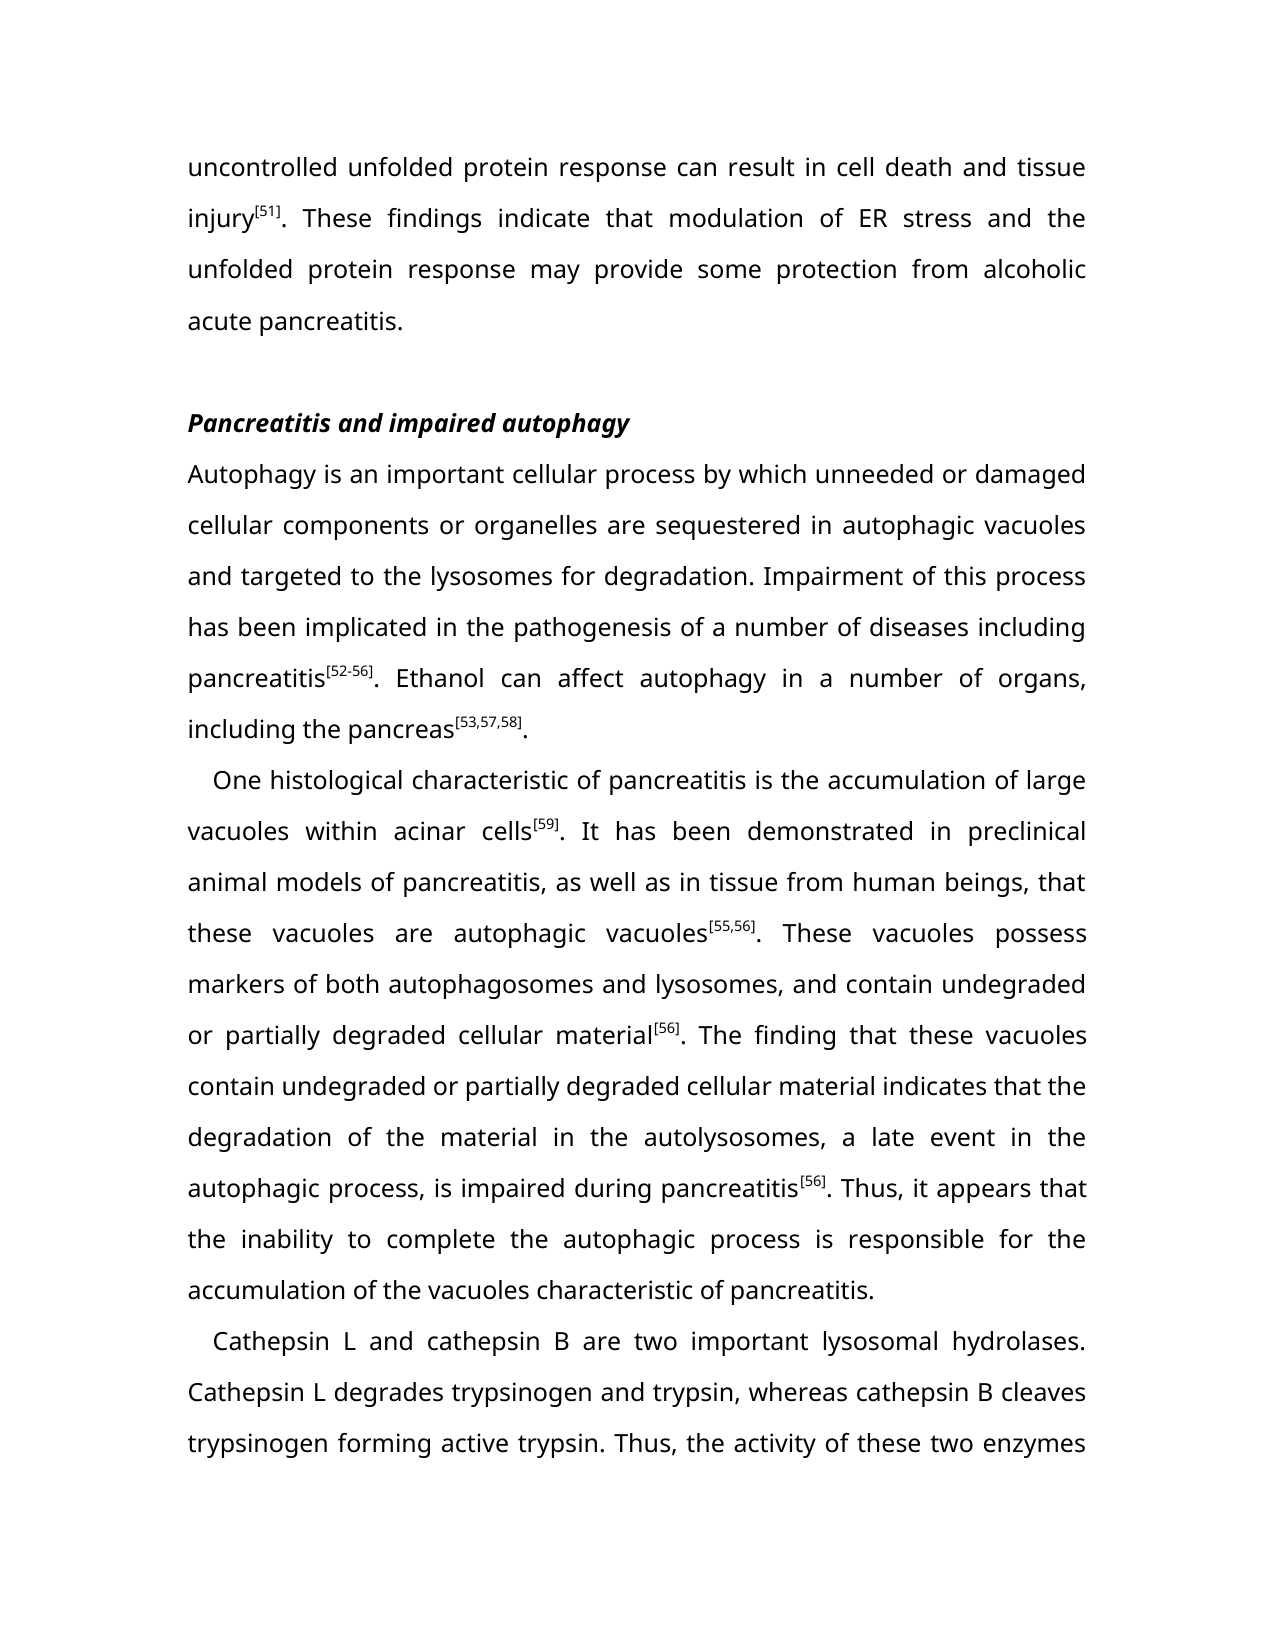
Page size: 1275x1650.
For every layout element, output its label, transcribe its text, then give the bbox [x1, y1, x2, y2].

text Autophagy is an important cellular process by which unneeded or damaged cellular components or organelles are sequestered in autophagic vacuoles and targeted to the lysosomes for degradation. Impairment of this process has been implicated in the pathogenesis of a number of diseases including pancreatitis[52-56]. Ethanol can affect autophagy in a number of organs, including the pancreas[53,57,58]. [187, 456, 1087, 746]
text One histological characteristic of pancreatitis is the accumulation of large vacuoles within acinar cells[59]. It has been demonstrated in preclinical animal models of pancreatitis, as well as in tissue from human beings, that these vacuoles are autophagic vacuoles[55,56]. These vacuoles possess markers of both autophagosomes and lysosomes, and contain undegraded or partially degraded cellular material[56]. The finding that these vacuoles contain undegraded or partially degraded cellular material indicates that the degradation of the material in the autolysosomes, a late event in the autophagic process, is impaired during pancreatitis[56]. Thus, it appears that the inability to complete the autophagic process is responsible for the accumulation of the vacuoles characteristic of pancreatitis. [187, 762, 1087, 1307]
text Pancreatitis and impaired autophagy [187, 405, 1087, 439]
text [187, 1324, 1087, 1460]
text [187, 150, 1087, 337]
